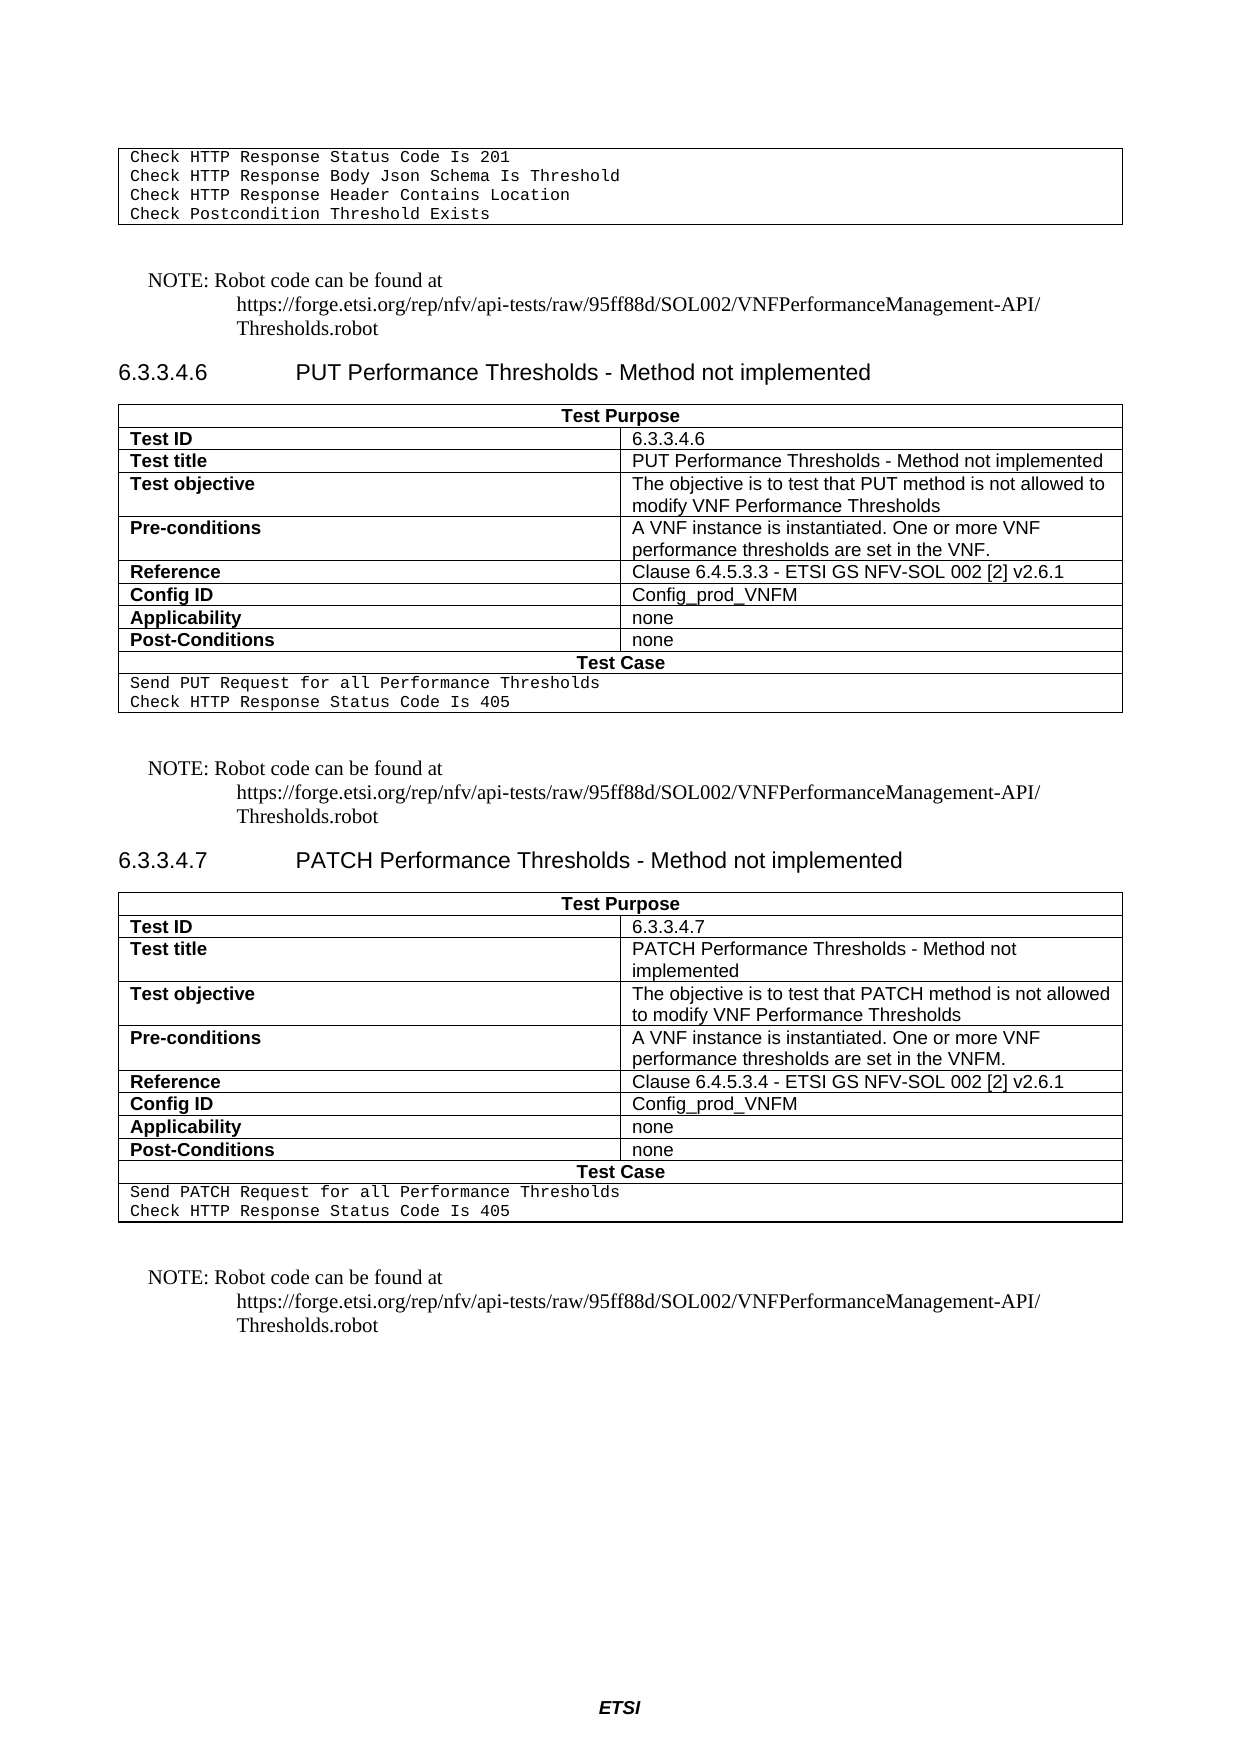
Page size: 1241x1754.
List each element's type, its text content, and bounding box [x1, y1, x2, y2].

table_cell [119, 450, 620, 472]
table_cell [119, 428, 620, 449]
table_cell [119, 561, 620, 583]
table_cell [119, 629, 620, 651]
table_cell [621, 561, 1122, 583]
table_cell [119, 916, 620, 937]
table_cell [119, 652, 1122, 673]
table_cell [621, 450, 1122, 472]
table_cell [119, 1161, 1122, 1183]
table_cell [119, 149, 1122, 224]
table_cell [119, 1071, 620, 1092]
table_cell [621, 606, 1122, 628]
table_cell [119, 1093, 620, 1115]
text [148, 268, 1122, 340]
text NOTE: Robot code can be found at https://forge.etsi.org/rep/nfv/api-tests/raw/95ff88d/SOL002/VNFPerformanceManagement-API/Thresholds.robot [148, 1265, 1122, 1337]
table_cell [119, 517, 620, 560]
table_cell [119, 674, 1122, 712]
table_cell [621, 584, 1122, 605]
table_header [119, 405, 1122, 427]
subtitle 6.3.3.4.7 PATCH Performance Thresholds - Method not implemented [118, 847, 1122, 873]
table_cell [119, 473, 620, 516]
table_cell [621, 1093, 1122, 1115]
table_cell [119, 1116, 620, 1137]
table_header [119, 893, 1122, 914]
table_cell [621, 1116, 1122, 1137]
subtitle 6.3.3.4.6 PUT Performance Thresholds - Method not implemented [118, 359, 1122, 385]
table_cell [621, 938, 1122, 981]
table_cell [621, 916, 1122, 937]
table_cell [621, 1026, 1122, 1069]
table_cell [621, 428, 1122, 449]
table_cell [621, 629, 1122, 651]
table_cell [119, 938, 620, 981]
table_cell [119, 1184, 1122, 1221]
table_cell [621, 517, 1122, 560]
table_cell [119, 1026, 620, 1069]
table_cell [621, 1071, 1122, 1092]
text NOTE: Robot code can be found at https://forge.etsi.org/rep/nfv/api-tests/raw/95ff88d/SOL002/VNFPerformanceManagement-API/Thresholds.robot [148, 756, 1122, 828]
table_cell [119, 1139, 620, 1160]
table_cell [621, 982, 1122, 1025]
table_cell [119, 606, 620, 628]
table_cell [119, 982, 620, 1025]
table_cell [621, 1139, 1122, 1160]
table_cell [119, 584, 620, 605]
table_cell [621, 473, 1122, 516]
